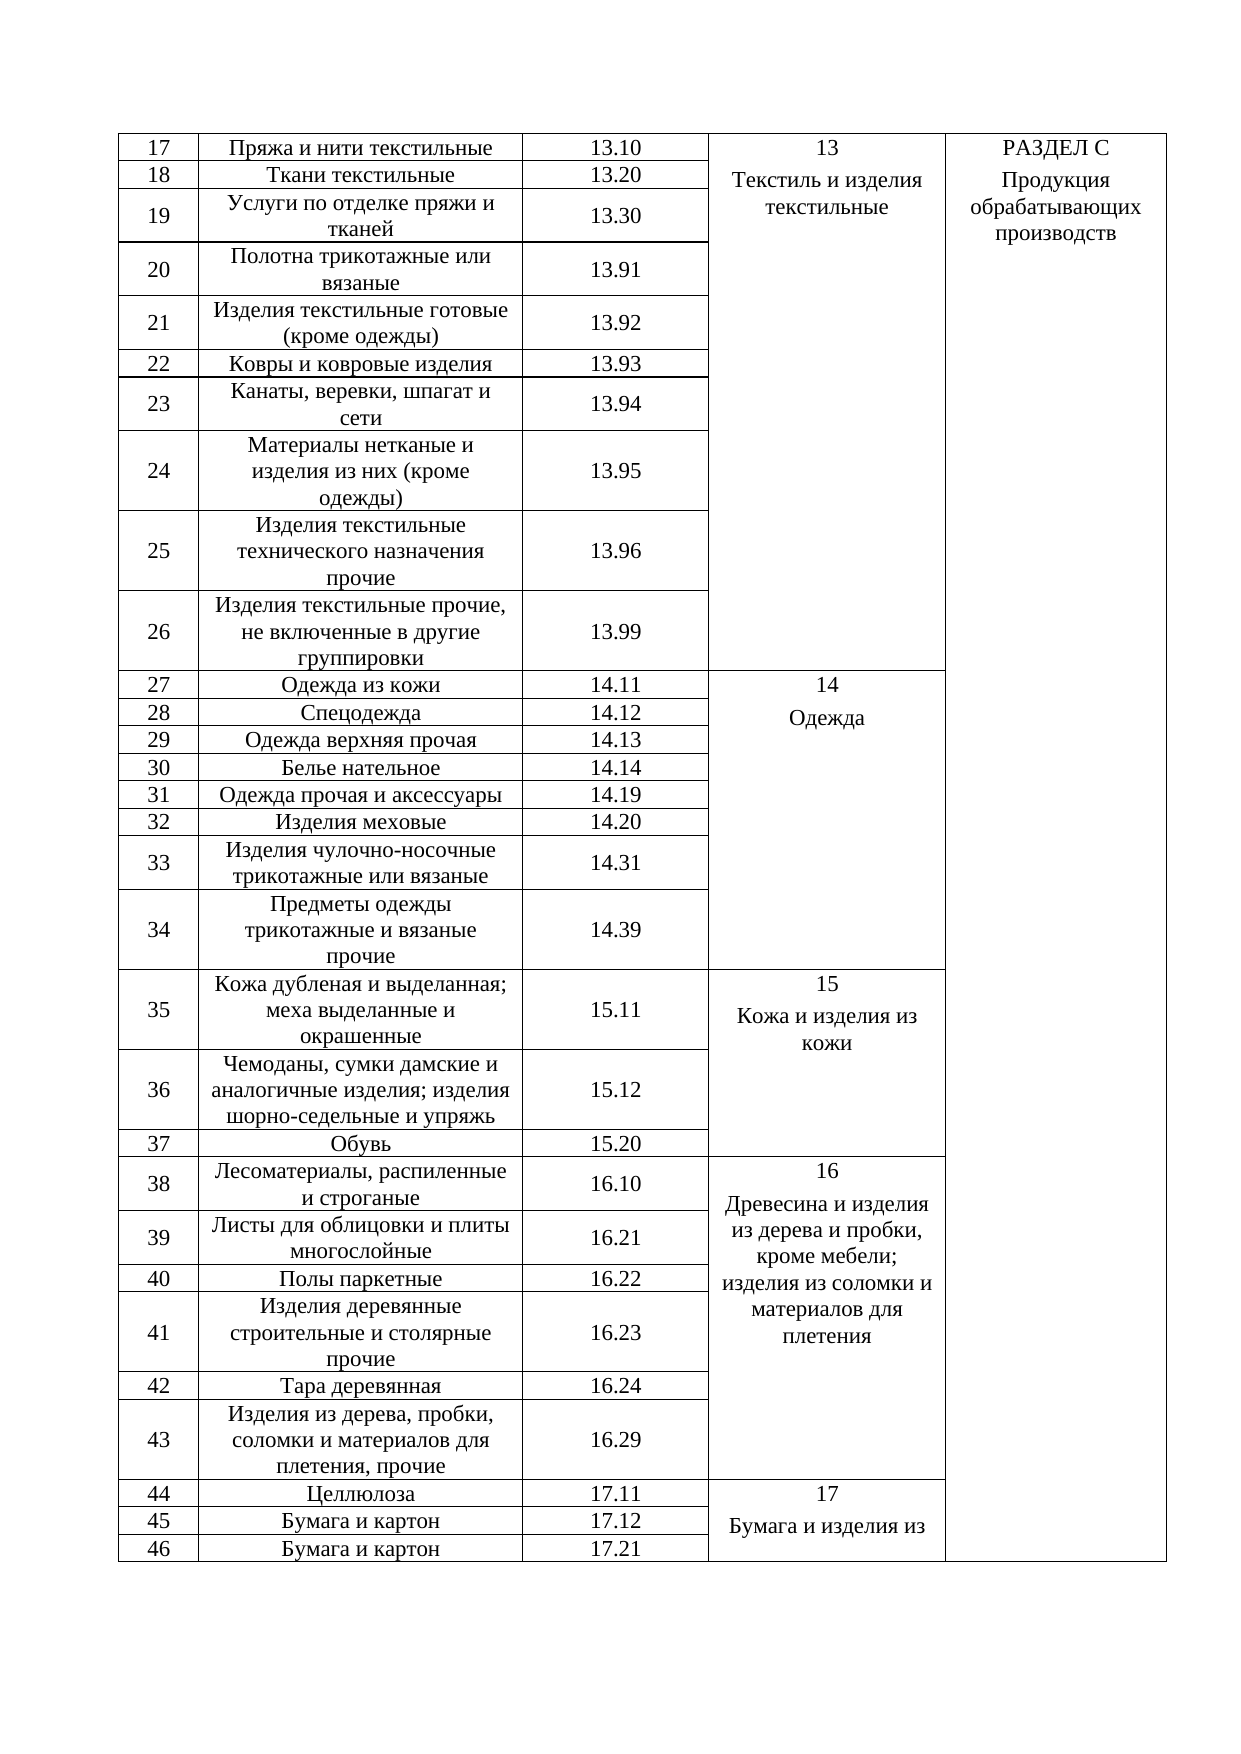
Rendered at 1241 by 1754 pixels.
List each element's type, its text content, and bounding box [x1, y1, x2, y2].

table_cell Изделия меховые [199, 809, 522, 835]
table_cell 16.29 [523, 1400, 708, 1479]
table_cell 37 [119, 1130, 198, 1156]
table_cell 19 [119, 189, 198, 241]
table_cell 14.13 [523, 726, 708, 753]
table_cell 28 [119, 699, 198, 725]
table_cell Белье нательное [199, 754, 522, 780]
table_cell Канаты, веревки, шпагат и сети [199, 378, 522, 430]
table_cell 14.20 [523, 809, 708, 835]
table_cell 13.94 [523, 378, 708, 430]
table_cell 15.11 [523, 970, 708, 1049]
table_cell 13.20 [523, 161, 708, 188]
table_cell 30 [119, 754, 198, 780]
table_cell Изделия текстильные технического назначения прочие [199, 511, 522, 590]
table_cell 13.96 [523, 511, 708, 590]
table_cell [199, 1535, 522, 1561]
table_cell 38 [119, 1157, 198, 1210]
table_cell 26 [119, 591, 198, 670]
table_cell 14.19 [523, 781, 708, 807]
table_cell Одежда верхняя прочая [199, 726, 522, 753]
table_cell Целлюлоза [199, 1480, 522, 1506]
table_cell 29 [119, 726, 198, 753]
table_cell 15.12 [523, 1050, 708, 1129]
table_cell Ковры и ковровые изделия [199, 350, 522, 376]
table_cell Тара деревянная [199, 1372, 522, 1399]
table_cell 35 [119, 970, 198, 1049]
table_cell 16.24 [523, 1372, 708, 1399]
table_cell Кожа дубленая и выделанная; меха выделанные и окрашенные [199, 970, 522, 1049]
table_cell 33 [119, 836, 198, 888]
table_cell 18 [119, 161, 198, 188]
table_cell 24 [119, 431, 198, 510]
table_cell 16.21 [523, 1211, 708, 1264]
table_cell 13.10 [523, 134, 708, 160]
table_cell 41 [119, 1292, 198, 1371]
table_cell Бумага и картон [199, 1507, 522, 1533]
table_cell Одежда из кожи [199, 671, 522, 698]
table_cell 17 Бумага и изделия из бумаги [709, 1480, 945, 1561]
table_cell Лесоматериалы, распиленные и строганые [199, 1157, 522, 1210]
table_cell 32 [119, 809, 198, 835]
table_cell Услуги по отделке пряжи и тканей [199, 189, 522, 241]
table_cell 13.91 [523, 243, 708, 295]
table_cell 46 [119, 1535, 198, 1561]
table_cell 42 [119, 1372, 198, 1399]
table_cell 20 [119, 243, 198, 295]
table_cell 13.30 [523, 189, 708, 241]
table_cell 22 [119, 350, 198, 376]
table_cell Чемоданы, сумки дамские и аналогичные изделия; изделия шорно-седельные и упряжь [199, 1050, 522, 1129]
table_cell Изделия текстильные готовые (кроме одежды) [199, 296, 522, 349]
table_cell РАЗДЕЛ C Продукция обрабатывающих производств [946, 134, 1166, 1561]
table_cell 13.93 [523, 350, 708, 376]
table_cell Изделия из дерева, пробки, соломки и материалов для плетения, прочие [199, 1400, 522, 1479]
table_cell 16.10 [523, 1157, 708, 1210]
table_cell 16 Древесина и изделия из дерева и пробки, кроме мебели; изделия из соломки и материалов для плетения [709, 1157, 945, 1479]
table_cell 34 [119, 890, 198, 969]
table_cell Изделия текстильные прочие, не включенные в другие группировки [199, 591, 522, 670]
table_cell 17.12 [523, 1507, 708, 1533]
table_cell Пряжа и нити текстильные [199, 134, 522, 160]
table_cell 14.31 [523, 836, 708, 888]
table_cell Материалы нетканые и изделия из них (кроме одежды) [199, 431, 522, 510]
table_cell Изделия чулочно-носочные трикотажные или вязаные [199, 836, 522, 888]
table_cell 16.22 [523, 1265, 708, 1291]
table_cell Предметы одежды трикотажные и вязаные прочие [199, 890, 522, 969]
table_cell 14.12 [523, 699, 708, 725]
table_cell 17.11 [523, 1480, 708, 1506]
table_cell 36 [119, 1050, 198, 1129]
table_cell 44 [119, 1480, 198, 1506]
table_cell 25 [119, 511, 198, 590]
table_cell 43 [119, 1400, 198, 1479]
table_cell 27 [119, 671, 198, 698]
table_cell 45 [119, 1507, 198, 1533]
table_cell 14 Одежда [709, 671, 945, 969]
table_cell Ткани текстильные [199, 161, 522, 188]
table_cell Спецодежда [199, 699, 522, 725]
table_cell Изделия деревянные строительные и столярные прочие [199, 1292, 522, 1371]
table_cell 23 [119, 378, 198, 430]
table_cell 13 Текстиль и изделия текстильные [709, 134, 945, 670]
table_cell 15 Кожа и изделия из кожи [709, 970, 945, 1156]
table_cell 14.39 [523, 890, 708, 969]
table_cell 14.11 [523, 671, 708, 698]
table_cell 17.21 [523, 1535, 708, 1561]
table_cell 13.95 [523, 431, 708, 510]
table_cell Одежда прочая и аксессуары [199, 781, 522, 807]
table_cell 31 [119, 781, 198, 807]
table_cell Листы для облицовки и плиты многослойные [199, 1211, 522, 1264]
table_cell 40 [119, 1265, 198, 1291]
table_cell 15.20 [523, 1130, 708, 1156]
table_cell 21 [119, 296, 198, 349]
table_cell 13.92 [523, 296, 708, 349]
table_cell 39 [119, 1211, 198, 1264]
table_cell Полы паркетные [199, 1265, 522, 1291]
table_cell 16.23 [523, 1292, 708, 1371]
table_cell Обувь [199, 1130, 522, 1156]
table_cell 14.14 [523, 754, 708, 780]
table_cell 13.99 [523, 591, 708, 670]
table_cell 17 [119, 134, 198, 160]
table_cell Полотна трикотажные или вязаные [199, 243, 522, 295]
